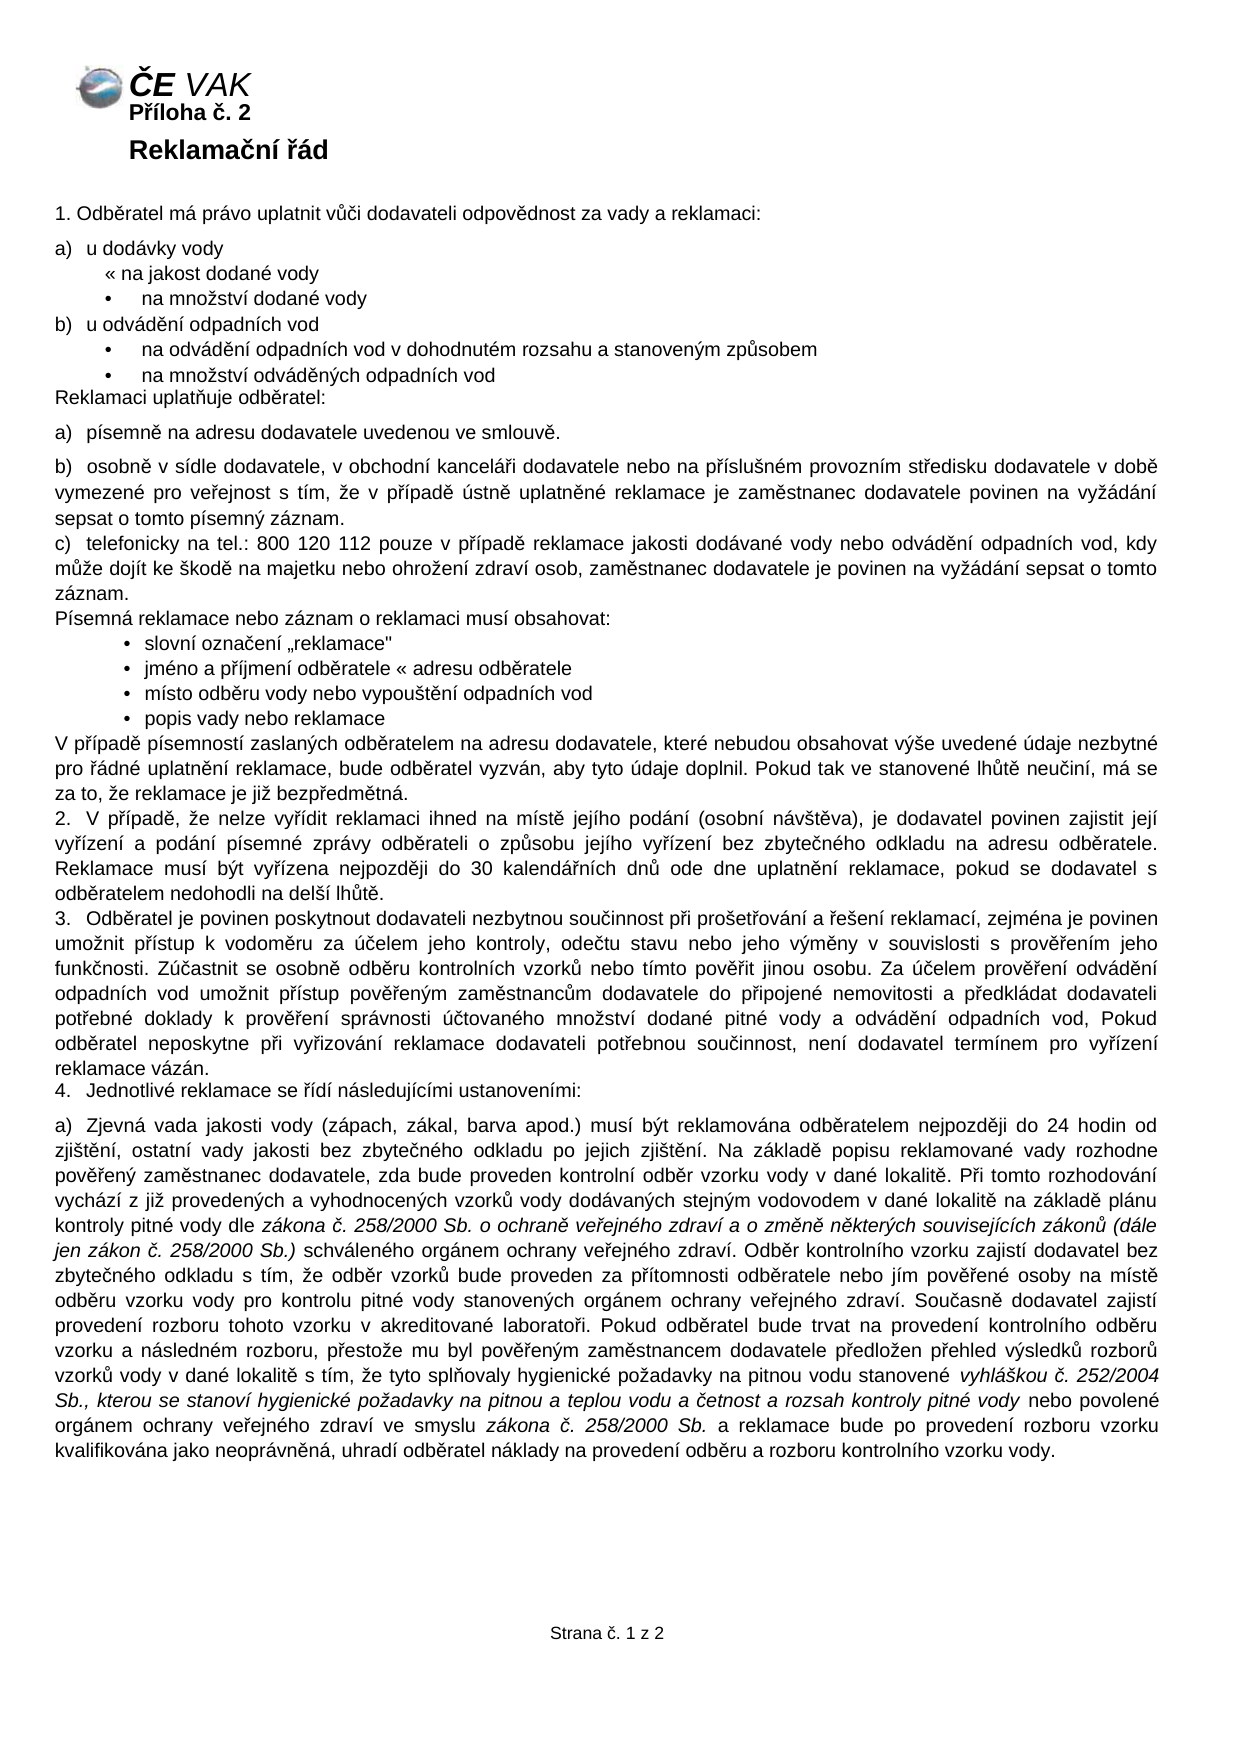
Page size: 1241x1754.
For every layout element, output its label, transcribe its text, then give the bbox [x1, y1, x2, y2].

list na odvádění odpadních vod v dohodnutém rozsahu a stanoveným způsobem [104, 336, 1159, 362]
list jméno a příjmení odběratele « adresu odběratele [123, 655, 605, 680]
list telefonicky na tel.: 800 120 112 pouze v případě reklamace jakosti dodávané vody nebo odvádění odpadních vod, kdy může dojít ke škodě na majetku nebo ohrožení zdraví osob, zaměstnanec dodavatele je povinen na vyžádání sepsat o tomto záznam. [54, 530, 1159, 605]
list písemně na adresu dodavatele uvedenou ve smlouvě. [54, 422, 1159, 444]
subtitle Příloha č. 2 [128, 100, 1159, 126]
text ČE VAK [128, 67, 1159, 100]
list osobně v sídle dodavatele, v obchodní kanceláři dodavatele nebo na příslušném provozním středisku dodavatele v době vymezené pro veřejnost s tím, že v případě ústně uplatněné reklamace je zaměstnanec dodavatele povinen na vyžádání sepsat o tomto písemný záznam. [54, 453, 1159, 530]
text « na jakost dodané vody [104, 259, 1159, 285]
list V případě, že nelze vyřídit reklamaci ihned na místě jejího podání (osobní návštěva), je dodavatel povinen zajistit její vyřízení a podání písemné zprávy odběrateli o způsobu jejího vyřízení bez zbytečného odkladu na adresu odběratele. Reklamace musí být vyřízena nejpozději do 30 kalendářních dnů ode dne uplatnění reklamace, pokud se dodavatel s odběratelem nedohodli na delší lhůtě. [54, 805, 1159, 905]
text Strana č. 1 z 2 [550, 1624, 664, 1643]
list Zjevná vada jakosti vody (zápach, zákal, barva apod.) musí být reklamována odběratelem nejpozději do 24 hodin od zjištění, ostatní vady jakosti bez zbytečného odkladu po jejich zjištění. Na základě popisu reklamované vady rozhodne pověřený zaměstnanec dodavatele, zda bude proveden kontrolní odběr vzorku vody v dané lokalitě. Při tomto rozhodování vychází z již provedených a vyhodnocených vzorků vody dodávaných stejným vodovodem v dané lokalitě na základě plánu kontroly pitné vody dle zákona č. 258/2000 Sb. o ochraně veřejného zdraví a o změně některých souvisejících zákonů (dále jen zákon č. 258/2000 Sb.) schváleného orgánem ochrany veřejného zdraví. Odběr kontrolního vzorku zajistí dodavatel bez zbytečného odkladu s tím, že odběr vzorků bude proveden za přítomnosti odběratele nebo jím pověřené osoby na místě odběru vzorku vody pro kontrolu pitné vody stanovených orgánem ochrany veřejného zdraví. Současně dodavatel zajistí provedení rozboru tohoto vzorku v akreditované laboratoři. Pokud odběratel bude trvat na provedení kontrolního odběru vzorku a následném rozboru, přestože mu byl pověřeným zaměstnancem dodavatele předložen přehled výsledků rozborů vzorků vody v dané lokalitě s tím, že tyto splňovaly hygienické požadavky na pitnou vodu stanovené vyhláškou č. 252/2004 Sb., kterou se stanoví hygienické požadavky na pitnou a teplou vodu a četnost a rozsah kontroly pitné vody nebo povolené orgánem ochrany veřejného zdraví ve smyslu zákona č. 258/2000 Sb. a reklamace bude po provedení rozboru vzorku kvalifikována jako neoprávněná, uhradí odběratel náklady na provedení odběru a rozboru kontrolního vzorku vody. [54, 1112, 1159, 1462]
list popis vady nebo reklamace [123, 705, 1159, 730]
list na množství odváděných odpadních vod [104, 362, 1159, 387]
list na množství dodané vody [104, 285, 1159, 311]
subtitle Reklamační řád [128, 135, 1159, 165]
text V případě písemností zaslaných odběratelem na adresu dodavatele, které nebudou obsahovat výše uvedené údaje nezbytné pro řádné uplatnění reklamace, bude odběratel vyzván, aby tyto údaje doplnil. Pokud tak ve stanovené lhůtě neučiní, má se za to, že reklamace je již bezpředmětná. [54, 730, 1159, 805]
list u dodávky vody [54, 237, 1159, 259]
list slovní označení „reklamace" [123, 630, 1159, 655]
list místo odběru vody nebo vypouštění odpadních vod [123, 680, 1159, 705]
text 1. Odběratel má právo uplatnit vůči dodavateli odpovědnost za vady a reklamaci: [54, 203, 1159, 225]
text Písemná reklamace nebo záznam o reklamaci musí obsahovat: [54, 605, 1159, 630]
picture [75, 65, 124, 110]
list u odvádění odpadních vod [54, 311, 1159, 336]
list Jednotlivé reklamace se řídí následujícími ustanoveními: [54, 1080, 1159, 1102]
text Reklamaci uplatňuje odběratel: [54, 387, 1159, 409]
list Odběratel je povinen poskytnout dodavateli nezbytnou součinnost při prošetřování a řešení reklamací, zejména je povinen umožnit přístup k vodoměru za účelem jeho kontroly, odečtu stavu nebo jeho výměny v souvislosti s prověřením jeho funkčnosti. Zúčastnit se osobně odběru kontrolních vzorků nebo tímto pověřit jinou osobu. Za účelem prověření odvádění odpadních vod umožnit přístup pověřeným zaměstnancům dodavatele do připojené nemovitosti a předkládat dodavateli potřebné doklady k prověření správnosti účtovaného množství dodané pitné vody a odvádění odpadních vod, Pokud odběratel neposkytne při vyřizování reklamace dodavateli potřebnou součinnost, není dodavatel termínem pro vyřízení reklamace vázán. [54, 905, 1159, 1080]
